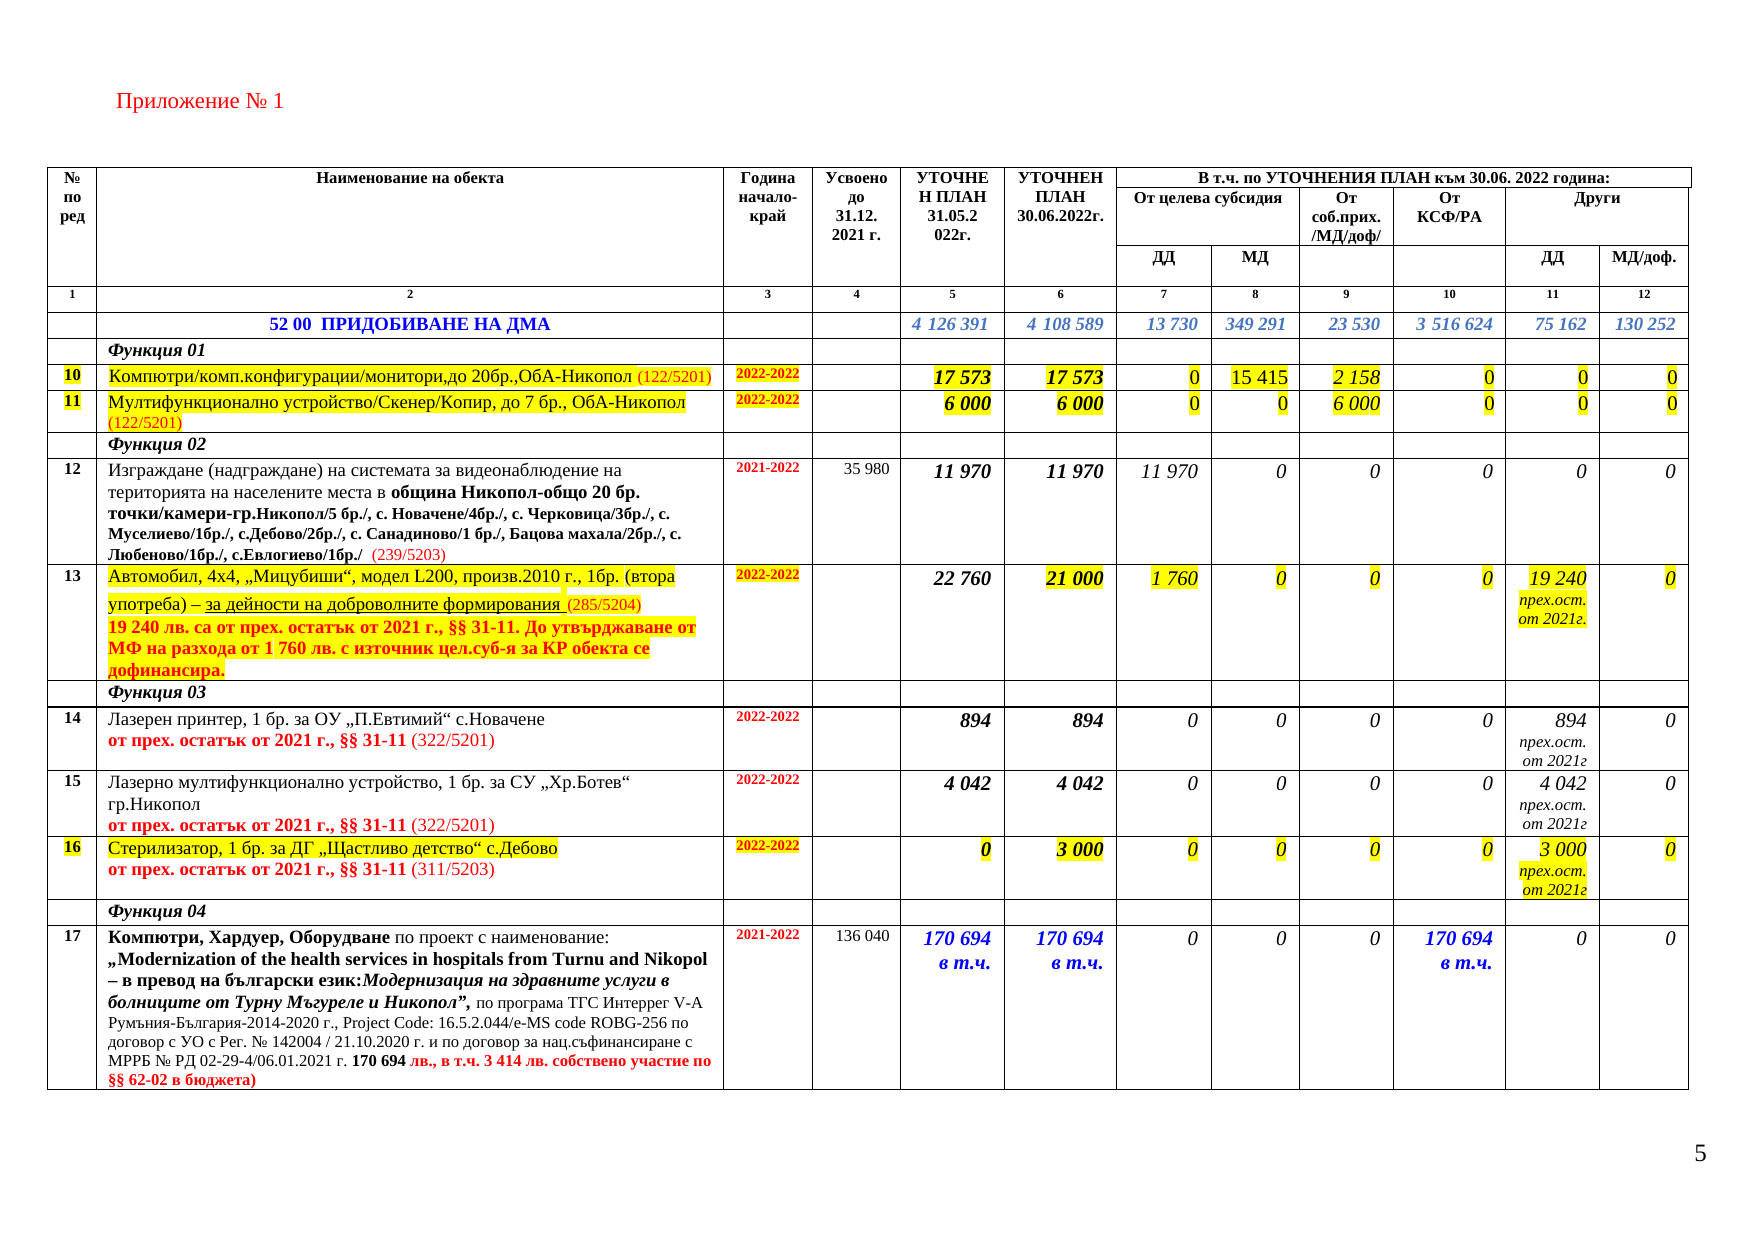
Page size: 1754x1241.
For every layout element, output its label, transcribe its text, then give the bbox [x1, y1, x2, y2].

table_cell 894 прех.ост. от 2021г [1506, 708, 1599, 770]
table_cell 0 [1212, 391, 1299, 432]
table_cell [1300, 339, 1393, 364]
table_cell [724, 433, 812, 458]
table_cell 2022-2022 [724, 837, 812, 899]
table_cell 0 [1394, 459, 1505, 564]
table_cell МД [1212, 246, 1299, 286]
table_cell [1506, 433, 1599, 458]
table_cell 0 [1600, 837, 1688, 899]
table_cell 136 040 [813, 926, 900, 1089]
table_cell 8 [1212, 287, 1299, 312]
table_cell [1506, 900, 1599, 925]
table_cell 0 [1300, 708, 1393, 770]
table_cell 11 970 [1117, 459, 1211, 564]
table_cell 2022-2022 [724, 771, 812, 836]
table_cell Функция 02 [97, 433, 723, 458]
table_header Наименование на обекта [97, 168, 723, 286]
table_cell [724, 681, 812, 706]
table_cell [1600, 339, 1688, 364]
table_cell Функция 01 [97, 339, 723, 364]
table_cell 9 [1300, 287, 1393, 312]
text Приложение № 1 [47, 87, 1707, 114]
table_cell 6 000 [1005, 391, 1116, 432]
table_cell 0 [1117, 771, 1211, 836]
table_cell [813, 339, 900, 364]
table_cell 0 [1300, 565, 1393, 680]
table_cell 0 [1506, 365, 1599, 390]
table_cell 0 [1212, 459, 1299, 564]
table_cell [1394, 681, 1505, 706]
table_cell 2 [97, 287, 723, 312]
table_cell [1212, 433, 1299, 458]
table_cell Стерилизатор, 1 бр. за ДГ „Щастливо детство“ с.Дебово от прех. остатък от 2021 г., §§ 31-11 (311/5203) [97, 837, 723, 899]
table_cell 0 [1300, 459, 1393, 564]
table_cell [1117, 900, 1211, 925]
table_header № по ред [48, 168, 96, 286]
table_cell 0 [1117, 365, 1211, 390]
table_cell 7 [1117, 287, 1211, 312]
table_cell [1005, 681, 1116, 706]
table_cell [901, 433, 1004, 458]
table_cell [1300, 433, 1393, 458]
table_cell [813, 837, 900, 899]
table_cell 22 760 [901, 565, 1004, 680]
table_cell 11 [48, 391, 96, 432]
table_cell 3 000 прех.ост. от 2021г [1506, 837, 1540, 899]
table_cell [724, 900, 812, 925]
table_cell 6 [1005, 287, 1116, 312]
table_cell 0 [1600, 365, 1688, 390]
table_cell Автомобил, 4х4, „Мицубиши“, модел L200, произв.2010 г., 1бр. (втора употреба) – за дейности на доброволните формирования (285/5204) 19 240 лв. са от прех. остатък от 2021 г., §§ 31-11. До утвърджаване от МФ на разхода от 1 760 лв. с източник цел.суб-я за КР обекта се дофинансира. [225, 565, 723, 680]
table_cell 1 [48, 287, 96, 312]
table_cell 0 [1600, 926, 1688, 1089]
table_cell 0 [1394, 837, 1505, 899]
table_cell 170 694 в т.ч. [1005, 926, 1116, 1089]
table_cell [1212, 900, 1299, 925]
table_cell 0 [1600, 459, 1688, 564]
table_cell 130 252 [1600, 313, 1688, 338]
table_cell [1506, 339, 1599, 364]
table_cell [813, 391, 900, 432]
table_cell [1117, 681, 1211, 706]
table_cell [724, 339, 812, 364]
table_cell [813, 565, 900, 680]
table_cell От соб.прих. /МД/доф/ [1300, 188, 1393, 245]
table_cell От целева субсидия [1117, 188, 1299, 245]
table_cell 52 00 ПРИДОБИВАНЕ НА ДМА [97, 313, 723, 338]
table_cell [48, 681, 96, 706]
table_cell 0 [1117, 391, 1211, 432]
table_cell [901, 681, 1004, 706]
table_cell [1300, 900, 1393, 925]
table_cell 0 [1600, 708, 1688, 770]
table_cell 170 694 в т.ч. [901, 926, 1004, 1089]
table_cell [813, 681, 900, 706]
table_cell 0 [1300, 926, 1393, 1089]
table_cell 10 [1394, 287, 1505, 312]
table_cell 23 530 [1300, 313, 1393, 338]
table_cell [1212, 681, 1299, 706]
table_cell 6 000 [1300, 391, 1393, 432]
table_cell [1005, 900, 1116, 925]
table_cell 3 [724, 287, 812, 312]
table_header Година начало-край [724, 168, 812, 286]
table_cell [1005, 433, 1116, 458]
table_cell [813, 313, 900, 338]
table_cell 2022-2022 [724, 708, 812, 770]
table_cell [813, 433, 900, 458]
table_cell 894 [901, 708, 1004, 770]
table_cell 19 240 прех.ост. от 2021г. [1506, 565, 1599, 680]
table_cell 2 158 [1300, 365, 1393, 390]
table_cell 35 980 [813, 459, 900, 564]
table_cell [48, 900, 96, 925]
table_cell [1394, 339, 1505, 364]
table_cell Компютри, Хардуер, Оборудване по проект с наименование: „Modernization of the health services in hospitals from Turnu and Nikopol – в превод на български език:Модернизация на здравните услуги в болниците от Турну Мъгуреле и Никопол”, по програма ТГС Интеррег V-A Румъния-България-2014-2020 г., Project Code: 16.5.2.044/e-MS code ROBG-256 по договор с УО с Рег. № 142004 / 21.10.2020 г. и по договор за нац.съфинансиране с МРРБ № РД 02-29-4/06.01.2021 г. 170 694 лв., в т.ч. 3 414 лв. собствено участие по §§ 62-02 в бюджета) [97, 926, 723, 1089]
table_cell 0 [1117, 926, 1211, 1089]
table_cell 14 [48, 708, 96, 770]
table_cell 0 [1212, 708, 1299, 770]
table_cell Лазерно мултифункционално устройство, 1 бр. за СУ „Хр.Ботев“ гр.Никопол от прех. остатък от 2021 г., §§ 31-11 (322/5201) [97, 771, 723, 836]
table_cell Изграждане (надграждане) на системата за видеонаблюдение на територията на населените места в община Никопол-общо 20 бр. точки/камери-гр.Никопол/5 бр./, с. Новачене/4бр./, с. Черковица/3бр./, с. Муселиево/1бр./, с.Дебово/2бр./, с. Санадиново/1 бр./, Бацова махала/2бр./, с. Любеново/1бр./, с.Евлогиево/1бр./ (239/5203) [97, 459, 723, 564]
table_cell [1117, 433, 1211, 458]
table_header УТОЧНЕН ПЛАН 31.05.2022г. [901, 168, 1004, 286]
table_header УТОЧНЕН ПЛАН 30.06.2022г. [1005, 168, 1116, 286]
table_cell 15 [48, 771, 96, 836]
table_cell 21 000 [1005, 565, 1116, 680]
table_cell 2022-2022 [724, 565, 812, 680]
table_cell 2021-2022 [724, 926, 812, 1089]
table_cell 75 162 [1506, 313, 1599, 338]
table_cell [813, 708, 900, 770]
table_cell 2021-2022 [724, 459, 812, 564]
table_cell 0 [1394, 708, 1505, 770]
table_cell Мултифункционално устройство/Скенер/Копир, до 7 бр., ОбА-Никопол (122/5201) [182, 391, 723, 432]
table_cell 12 [1600, 287, 1688, 312]
table_cell 17 573 [1005, 365, 1116, 390]
table_cell ДД [1506, 246, 1599, 286]
table_cell 15 415 [1212, 365, 1299, 390]
table_cell Функция 04 [97, 900, 723, 925]
table_cell От КСФ/РА [1394, 188, 1505, 245]
table_cell 0 [1117, 708, 1211, 770]
table_cell 6 000 [901, 391, 1004, 432]
table_cell 0 [1506, 926, 1599, 1089]
table_cell 0 [1394, 365, 1505, 390]
table_cell [901, 339, 1004, 364]
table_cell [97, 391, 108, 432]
table_cell 0 [1212, 837, 1299, 899]
table_cell 4 042 [901, 771, 1004, 836]
table_cell 16 [48, 837, 96, 899]
table_cell Компютри/комп.конфигурации/монитори,до 20бр.,ОбА-Никопол (122/5201) [97, 365, 723, 390]
table_cell ДД [1117, 246, 1211, 286]
table_cell 13 [48, 565, 96, 680]
table_cell 0 [1212, 565, 1299, 680]
table_cell 5 [901, 287, 1004, 312]
table_cell 17 [48, 926, 96, 1089]
table_cell 2022-2022 [724, 391, 812, 432]
table_cell [901, 900, 1004, 925]
table_cell 11 970 [901, 459, 1004, 564]
table_cell 3 516 624 [1394, 313, 1505, 338]
table_cell [1005, 339, 1116, 364]
table_cell 0 [1600, 771, 1688, 836]
table_cell 4 042 [1005, 771, 1116, 836]
table_cell Лазерен принтер, 1 бр. за ОУ „П.Евтимий“ с.Новачене от прех. остатък от 2021 г., §§ 31-11 (322/5201) [97, 708, 723, 770]
table_cell 1 760 [1117, 565, 1211, 680]
table_cell [1506, 681, 1599, 706]
table_cell 0 [1506, 391, 1599, 432]
table_cell [1300, 681, 1393, 706]
table_cell МД/доф. [1600, 246, 1688, 286]
table_cell [48, 433, 96, 458]
table_cell 349 291 [1212, 313, 1299, 338]
table_cell [1600, 433, 1688, 458]
table_header В т.ч. по УТОЧНЕНИЯ ПЛАН към 30.06. 2022 година: [1117, 168, 1691, 187]
table_cell 13 730 [1117, 313, 1211, 338]
table_cell [724, 313, 812, 338]
table_cell [48, 313, 96, 338]
table_cell [1394, 900, 1505, 925]
table_cell 0 [1117, 837, 1211, 899]
table_cell [48, 339, 96, 364]
table_cell [813, 771, 900, 836]
table_cell 11 [1506, 287, 1599, 312]
table_cell 4 108 589 [1005, 313, 1116, 338]
table_cell Други [1506, 188, 1688, 245]
table_header Усвоено до 31.12. 2021 г. [813, 168, 900, 286]
table_cell [813, 900, 900, 925]
table_cell 12 [48, 459, 96, 564]
table_cell [1394, 433, 1505, 458]
table_cell 4 [813, 287, 900, 312]
table_cell 4 042 прех.ост. от 2021г [1506, 771, 1599, 836]
table_cell 0 [1300, 837, 1393, 899]
table_cell 0 [1212, 771, 1299, 836]
table_cell 170 694 в т.ч. [1394, 926, 1505, 1089]
table_cell Автомобил, 4х4, „Мицубиши“, модел L200, произв.2010 г., 1бр. (втора употреба) – за дейности на доброволните формирования (285/5204) 19 240 лв. са от прех. остатък от 2021 г., §§ 31-11. До утвърджаване от МФ на разхода от 1 760 лв. с източник цел.суб-я за КР обекта се дофинансира. [97, 565, 561, 680]
table_cell 0 [1506, 459, 1599, 564]
table_cell 0 [1600, 565, 1688, 680]
table_cell 0 [901, 837, 1004, 899]
table_cell [1600, 681, 1688, 706]
table_cell 3 000 [1005, 837, 1116, 899]
table_cell [1300, 246, 1393, 286]
table_cell 11 970 [1005, 459, 1116, 564]
table_cell 894 [1005, 708, 1116, 770]
table_cell [813, 365, 900, 390]
table_cell 0 [1394, 771, 1505, 836]
table_cell [1117, 339, 1211, 364]
table_cell 0 [1394, 391, 1505, 432]
table_cell 0 [1394, 565, 1505, 680]
table_cell 0 [1212, 926, 1299, 1089]
table_cell 2022-2022 [724, 365, 812, 390]
table_cell 0 [1600, 391, 1688, 432]
table_cell Функция 03 [97, 681, 723, 706]
table_cell [1600, 900, 1688, 925]
table_cell 10 [48, 365, 96, 390]
table_cell 0 [1300, 771, 1393, 836]
table_cell 4 126 391 [901, 313, 1004, 338]
table_cell [1212, 339, 1299, 364]
table_cell [1394, 246, 1505, 286]
table_cell 17 573 [901, 365, 1004, 390]
